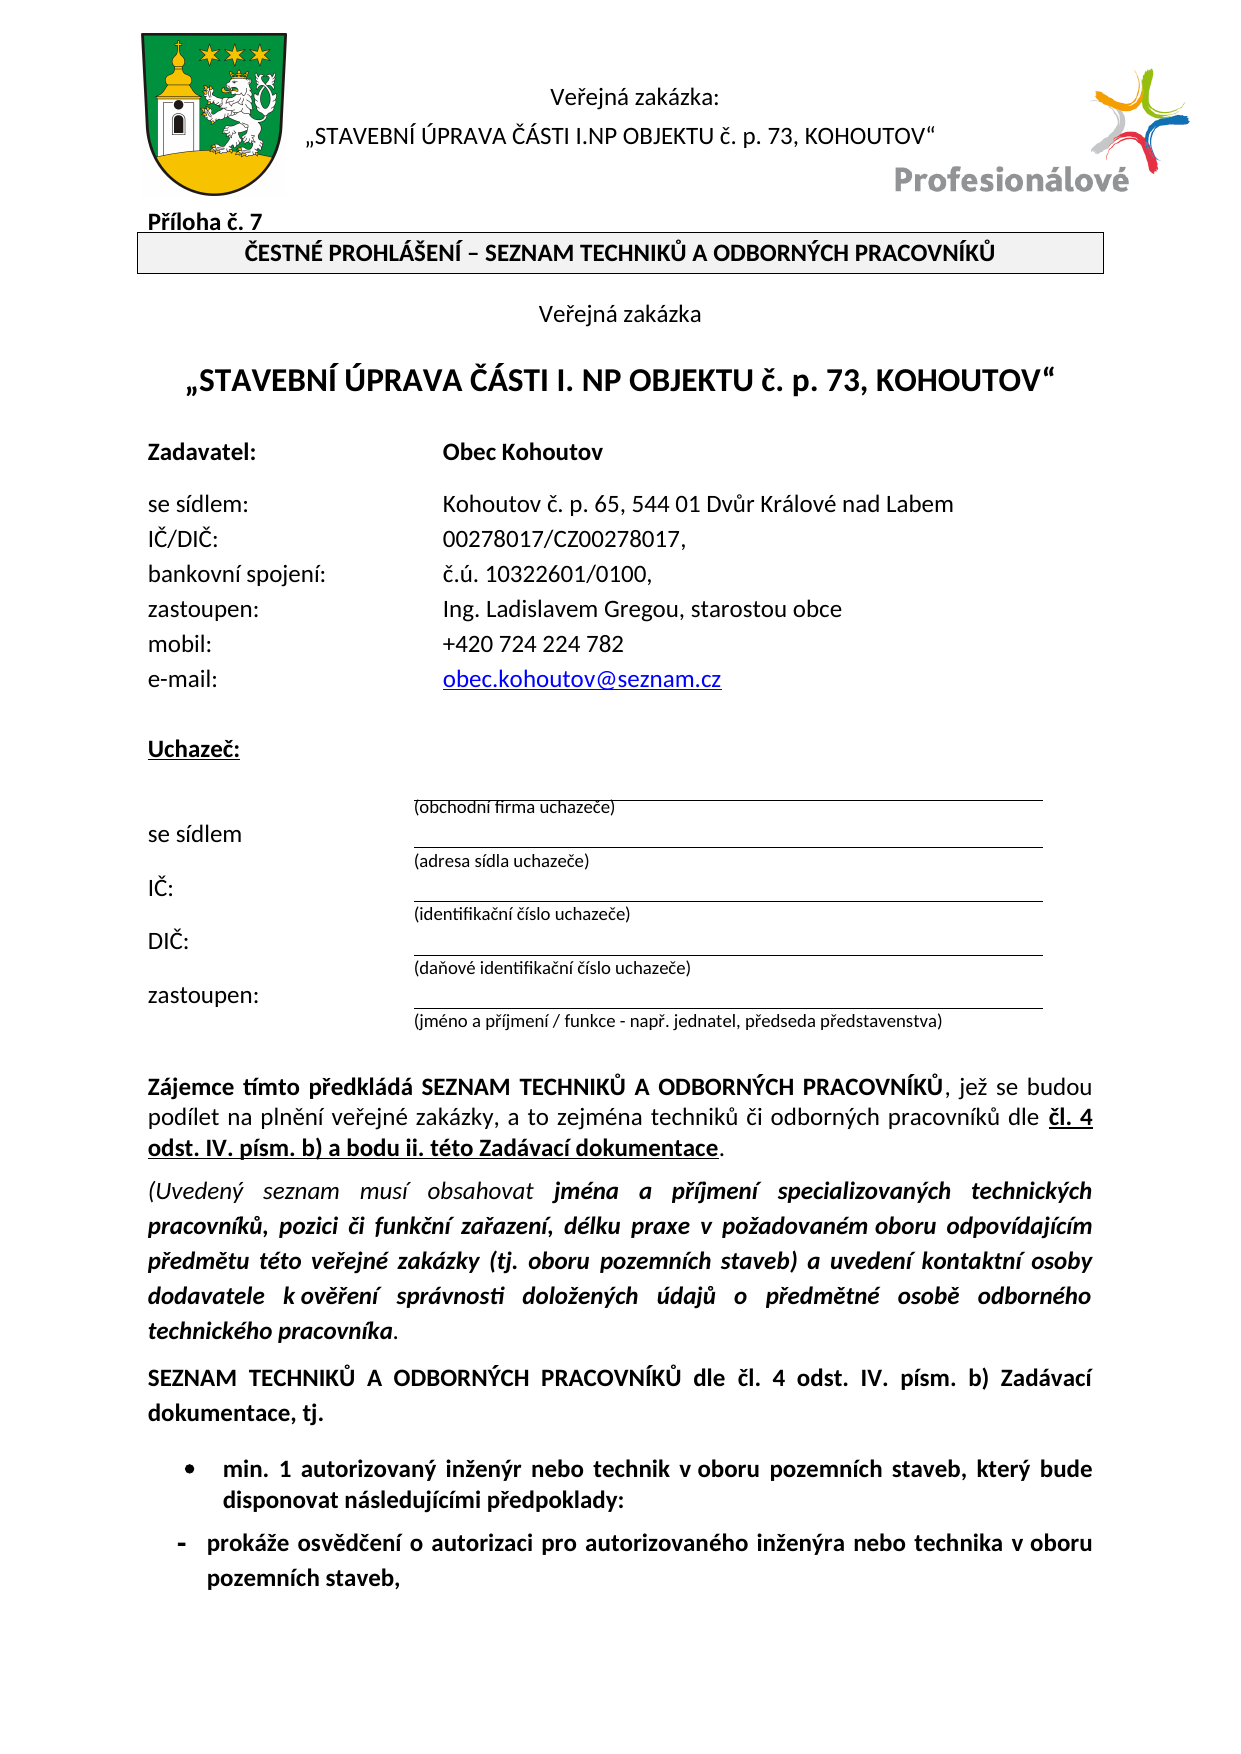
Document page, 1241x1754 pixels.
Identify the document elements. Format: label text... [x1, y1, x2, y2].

text (Uvedený seznam musí obsahovat jména a příjmení specializovaných technických pracovníků, pozici či funkční zařazení, délku praxe v požadovaném oboru odpovídajícím předmětu této veřejné zakázky (tj. oboru pozemních staveb) a uvedení kontaktní osoby dodavatele k ověření správnosti doložených údajů o předmětné osobě odborného technického pracovníka. [148, 1175, 1093, 1345]
text SEZNAM TECHNIKŮ A ODBORNÝCH PRACOVNÍKŮ dle čl. 4 odst. IV. písm. b) Zadávací dokumentace, tj. [148, 1363, 1093, 1428]
list prokáže osvědčení o autorizaci pro autorizovaného inženýra nebo technika v oboru pozemních staveb, [177, 1527, 1093, 1593]
picture [141, 33, 287, 196]
text Uchazeč: [148, 733, 1093, 763]
text Zájemce tímto předkládá SEZNAM TECHNIKŮ A ODBORNÝCH PRACOVNÍKŮ, jež se budou podílet na plnění veřejné zakázky, a to zejména techniků či odborných pracovníků dle čl. 4 odst. IV. písm. b) a bodu ii. této Zadávací dokumentace. [148, 1071, 1093, 1162]
text „STAVEBNÍ ÚPRAVA ČÁSTI I. NP OBJEKTU č. p. 73, KOHOUTOV“ [148, 359, 1093, 400]
text ČESTNÉ PROHLÁŠENÍ – SEZNAM TECHNIKŮ A ODBORNÝCH PRACOVNÍKŮ [148, 237, 1093, 267]
text Zadavatel: Obec Kohoutov [148, 436, 1093, 467]
text mobil: +420 724 224 782 [148, 628, 1093, 658]
text (identifikační číslo uchazeče) [148, 903, 1093, 926]
list min. 1 autorizovaný inženýr nebo technik v oboru pozemních staveb, který bude disponovat následujícími předpoklady: [185, 1453, 1093, 1514]
text (daňové identifikační číslo uchazeče) [148, 956, 1093, 979]
text IČ: [148, 872, 1093, 903]
text se sídlem [148, 819, 1093, 849]
text DIČ: [148, 926, 1093, 956]
text Příloha č. 7 [148, 206, 1093, 237]
text bankovní spojení: č.ú. 10322601/0100, [148, 558, 485, 588]
text IČ/DIČ: 00278017/CZ00278017, [148, 523, 1093, 553]
text zastoupen: Ing. Ladislavem Gregou, starostou obce [148, 593, 1093, 623]
text (obchodní firma uchazeče) [148, 796, 1093, 819]
text zastoupen: [148, 979, 1093, 1009]
picture [872, 51, 1206, 218]
text (jméno a příjmení / funkce - např. jednatel, předseda představenstva) [148, 1009, 1093, 1032]
text bankovní spojení: č.ú. 10322601/0100, [586, 558, 1093, 588]
text (adresa sídla uchazeče) [148, 849, 1093, 872]
text Veřejná zakázka [148, 298, 1093, 328]
text se sídlem: Kohoutov č. p. 65, 544 01 Dvůr Králové nad Labem [148, 488, 1093, 518]
text e-mail: obec.kohoutov@seznam.cz [148, 663, 1093, 693]
